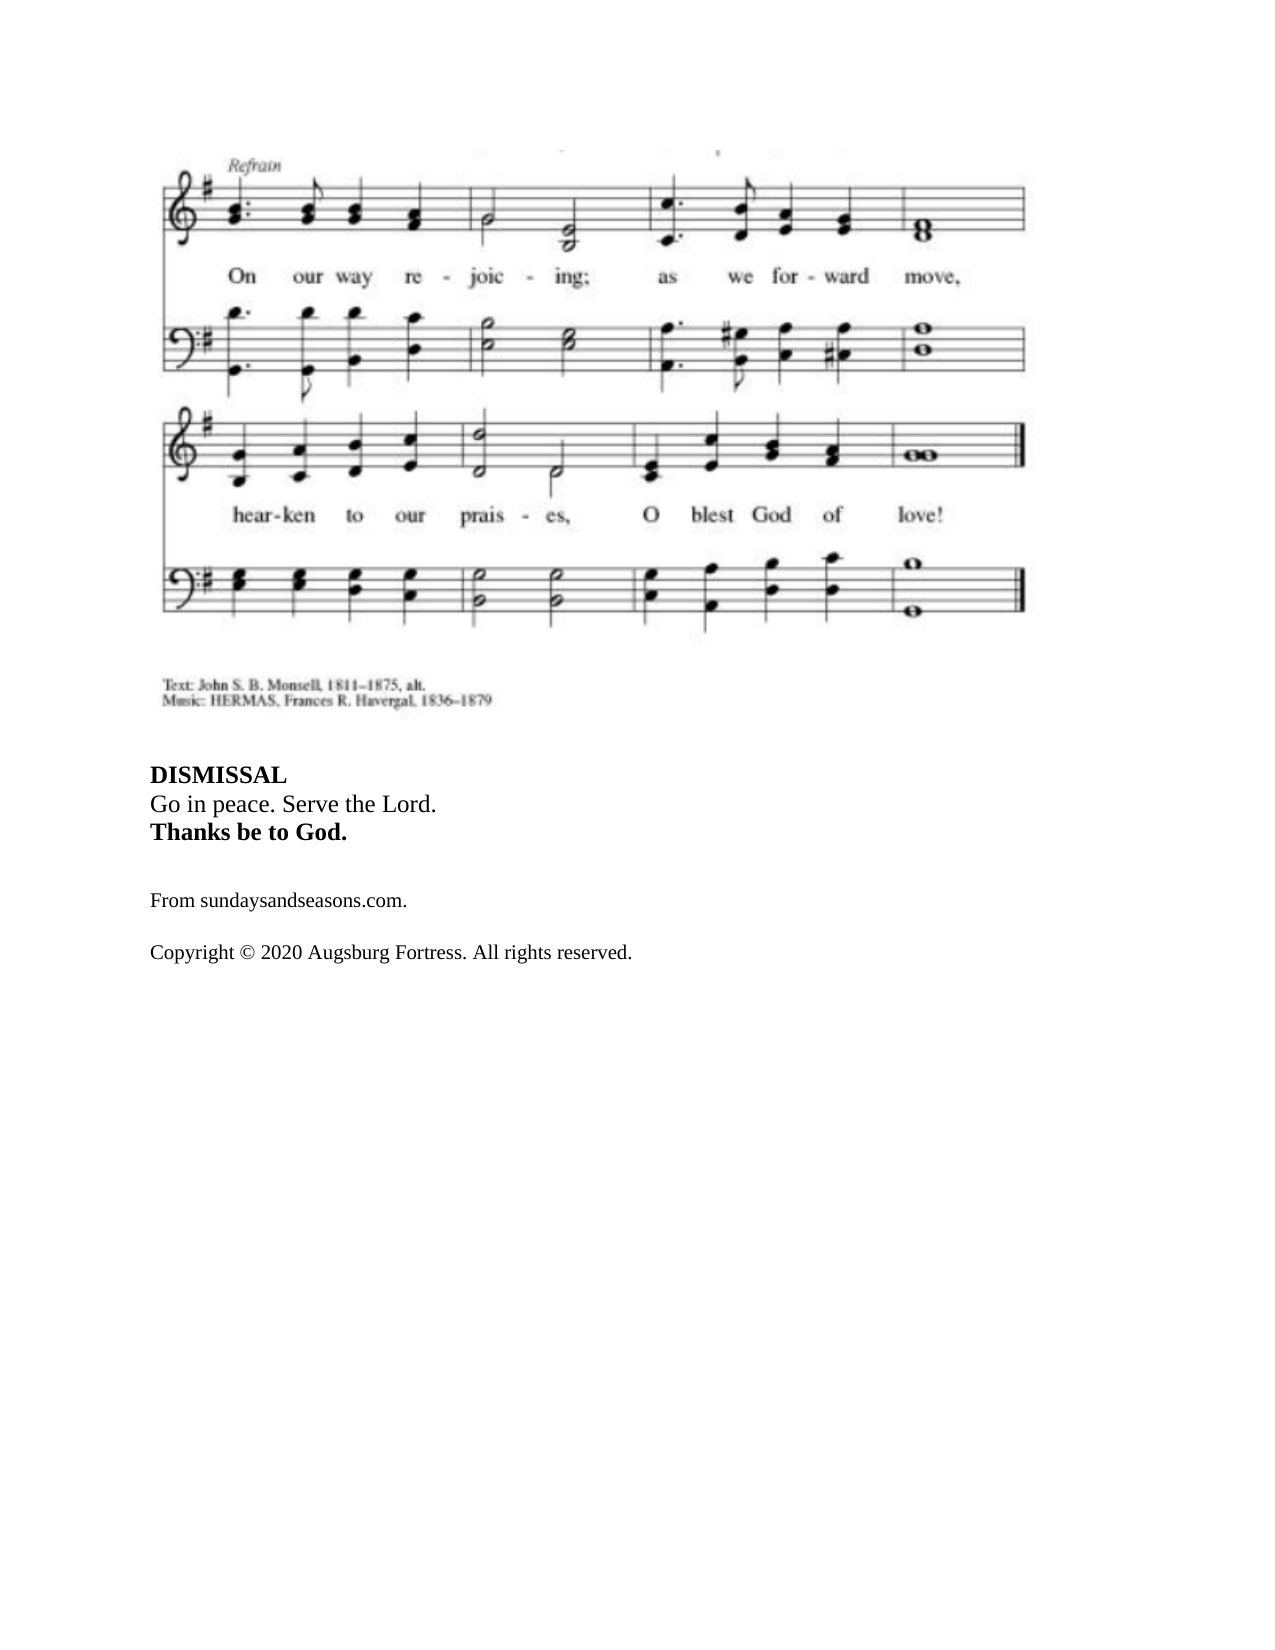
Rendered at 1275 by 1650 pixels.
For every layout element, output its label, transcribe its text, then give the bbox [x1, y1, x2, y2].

text Dismissal [150, 760, 1125, 789]
text Thanks be to God. [150, 817, 1125, 846]
text Go in peace. Serve the Lord. [150, 789, 1125, 817]
text From sundaysandseasons.com. [150, 887, 1125, 912]
picture [150, 150, 1043, 719]
text Copyright © 2020 Augsburg Fortress. All rights reserved. [150, 940, 1125, 964]
